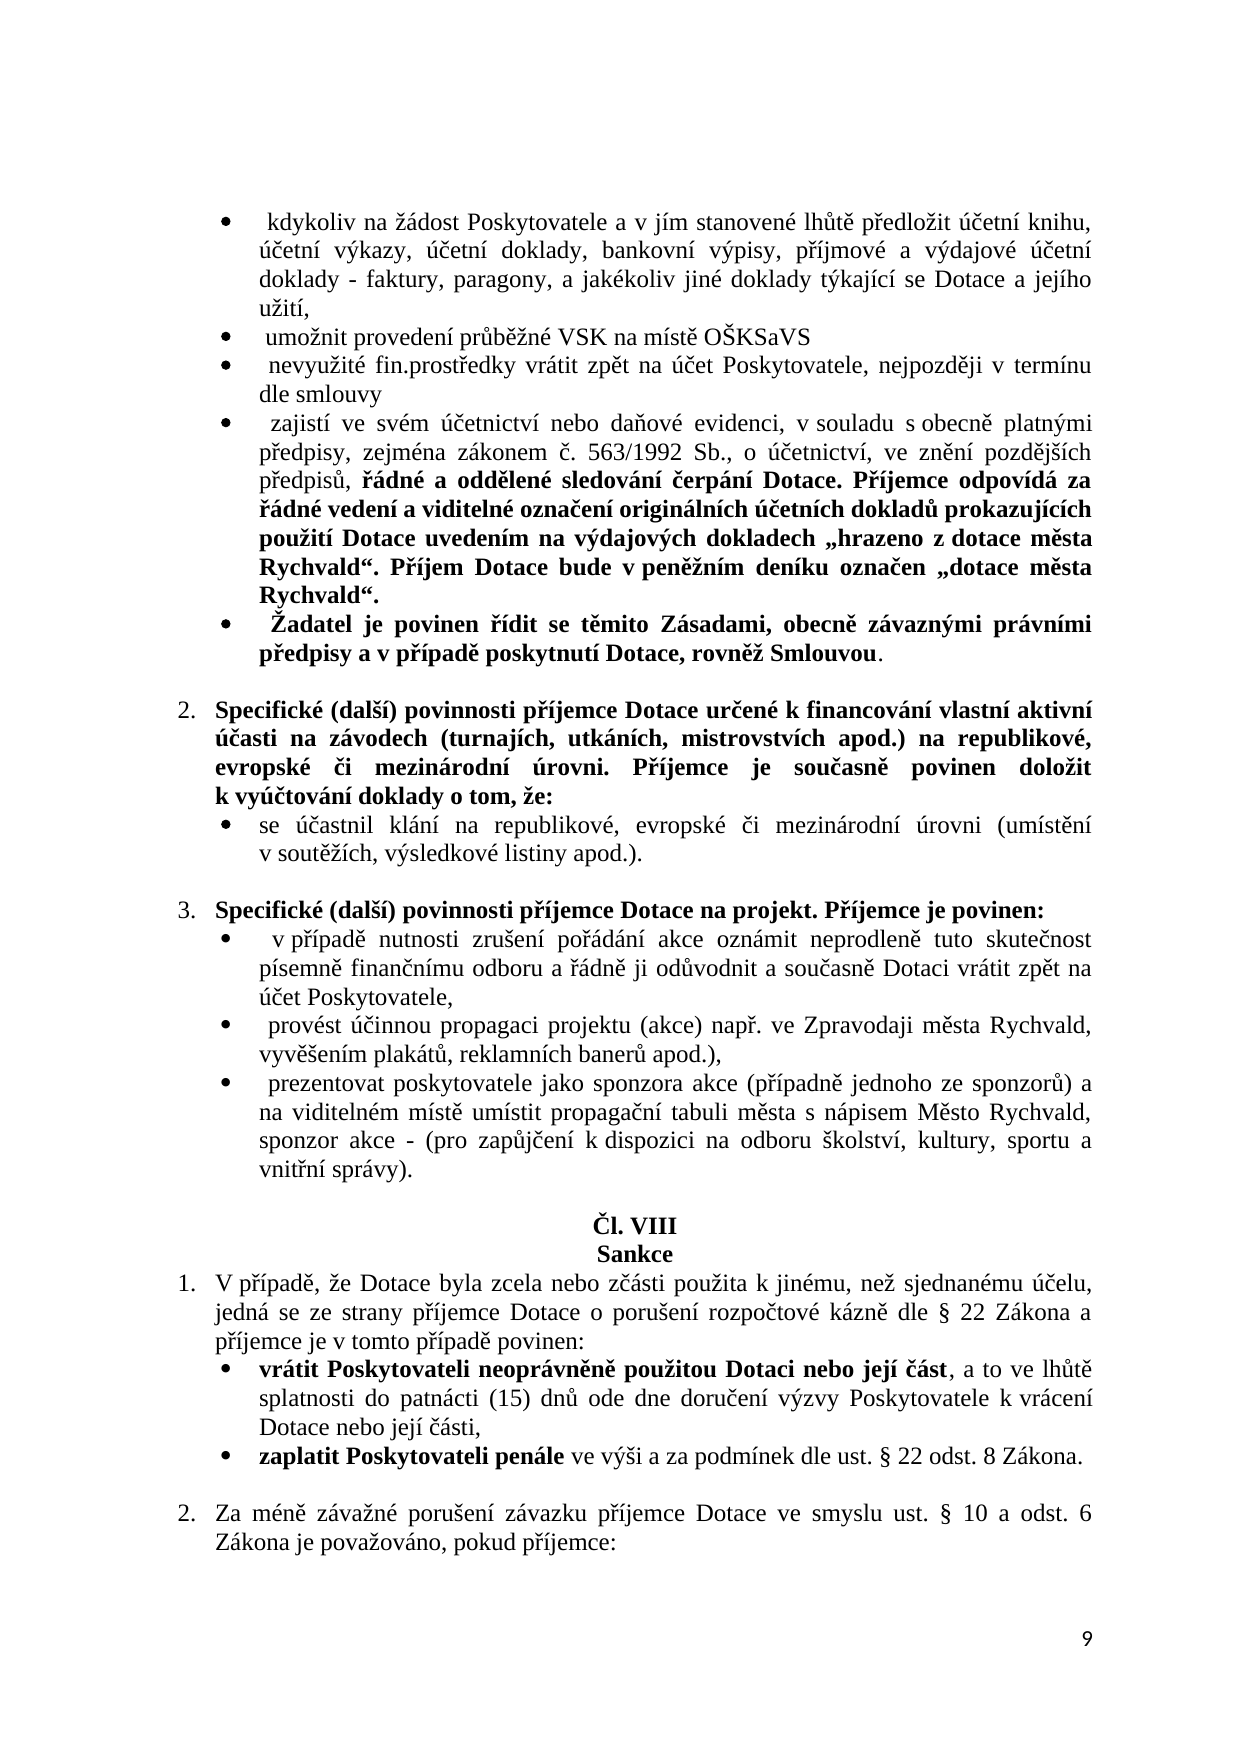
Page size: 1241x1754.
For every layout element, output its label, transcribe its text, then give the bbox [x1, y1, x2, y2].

list provést účinnou propagaci projektu (akce) např. ve Zpravodaji města Rychvald, vyvěšením plakátů, reklamních banerů apod.), [221, 1010, 1092, 1068]
list vrátit Poskytovateli neoprávněně použitou Dotaci nebo její část, a to ve lhůtě splatnosti do patnácti (15) dnů ode dne doručení výzvy Poskytovatele k vrácení Dotace nebo její části, [221, 1354, 1092, 1441]
list zaplatit Poskytovateli penále ve výši a za podmínek dle ust. § 22 odst. 8 Zákona. [221, 1441, 1092, 1469]
list se účastnil klání na republikové, evropské či mezinárodní úrovni (umístění v soutěžích, výsledkové listiny apod.). [221, 810, 1092, 867]
list nevyužité fin.prostředky vrátit zpět na účet Poskytovatele, nejpozději v termínu dle smlouvy [221, 351, 1092, 408]
list Za méně závažné porušení závazku příjemce Dotace ve smyslu ust. § 10 a odst. 6 Zákona je považováno, pokud příjemce: [177, 1498, 1092, 1556]
text Čl. VIII [177, 1211, 1092, 1239]
list prezentovat poskytovatele jako sponzora akce (případně jednoho ze sponzorů) a na viditelném místě umístit propagační tabuli města s nápisem Město Rychvald, sponzor akce - (pro zapůjčení k dispozici na odboru školství, kultury, sportu a vnitřní správy). [221, 1068, 1092, 1183]
list zajistí ve svém účetnictví nebo daňové evidenci, v souladu s obecně platnými předpisy, zejména zákonem č. 563/1992 Sb., o účetnictví, ve znění pozdějších předpisů, řádné a oddělené sledování čerpání Dotace. Příjemce odpovídá za řádné vedení a viditelné označení originálních účetních dokladů prokazujících použití Dotace uvedením na výdajových dokladech „hrazeno z dotace města Rychvald“. Příjem Dotace bude v peněžním deníku označen „dotace města Rychvald“. [221, 408, 1092, 609]
list Specifické (další) povinnosti příjemce Dotace na projekt. Příjemce je povinen: [177, 895, 1092, 924]
list kdykoliv na žádost Poskytovatele a v jím stanovené lhůtě předložit účetní knihu, účetní výkazy, účetní doklady, bankovní výpisy, příjmové a výdajové účetní doklady - faktury, paragony, a jakékoliv jiné doklady týkající se Dotace a jejího užití, [221, 207, 1092, 322]
list v případě nutnosti zrušení pořádání akce oznámit neprodleně tuto skutečnost písemně finančnímu odboru a řádně ji odůvodnit a současně Dotaci vrátit zpět na účet Poskytovatele, [221, 924, 1092, 1010]
text Sankce [177, 1239, 1092, 1268]
list Specifické (další) povinnosti příjemce Dotace určené k financování vlastní aktivní účasti na závodech (turnajích, utkáních, mistrovstvích apod.) na republikové, evropské či mezinárodní úrovni. Příjemce je současně povinen doložit k vyúčtování doklady o tom, že: [177, 695, 1092, 810]
list Žadatel je povinen řídit se těmito Zásadami, obecně závaznými právními předpisy a v případě poskytnutí Dotace, rovněž Smlouvou. [221, 609, 1092, 667]
list V případě, že Dotace byla zcela nebo zčásti použita k jinému, než sjednanému účelu, jedná se ze strany příjemce Dotace o porušení rozpočtové kázně dle § 22 Zákona a příjemce je v tomto případě povinen: [177, 1268, 1092, 1354]
list umožnit provedení průběžné VSK na místě OŠKSaVS [221, 322, 1092, 351]
